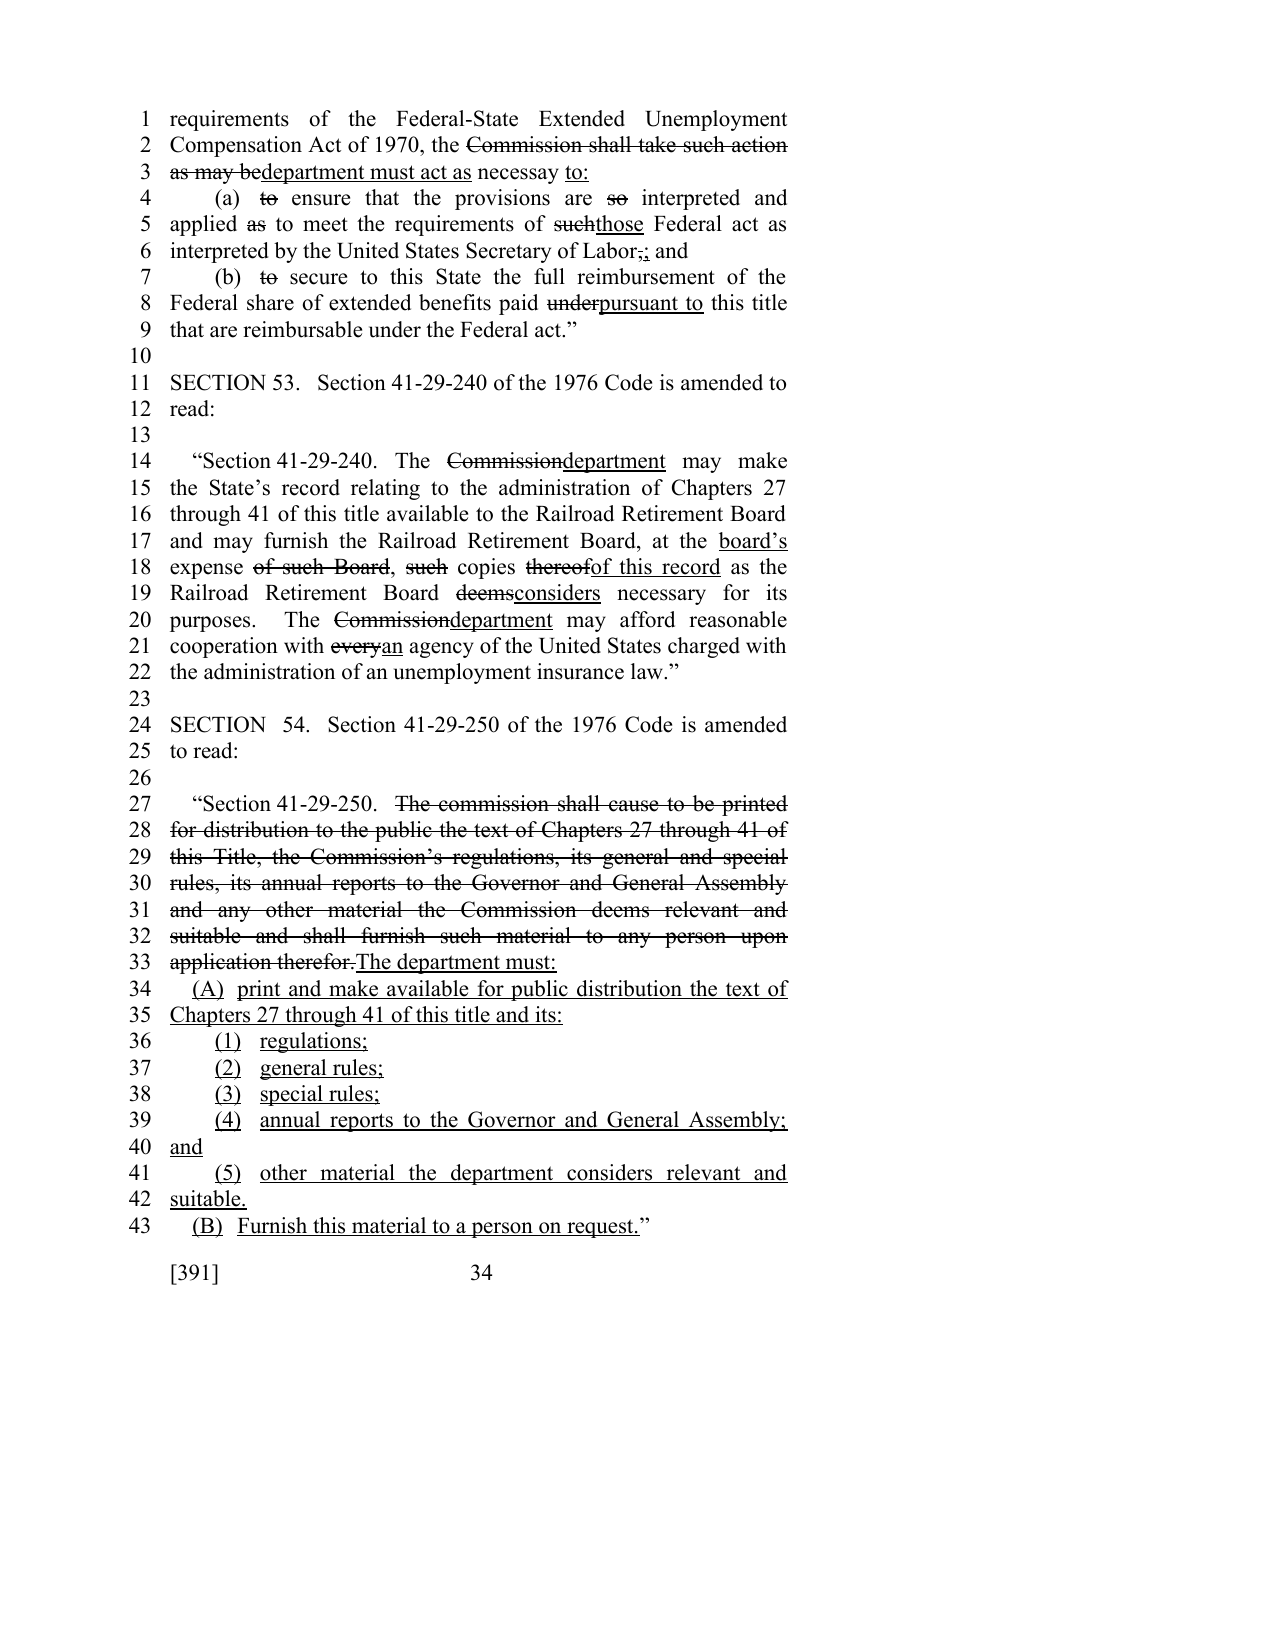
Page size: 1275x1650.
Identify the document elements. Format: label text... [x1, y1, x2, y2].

text “Section 41-29-240. The Commissiondepartment may make the State’s record relating to the administration of Chapters 27 through 41 of this title available to the Railroad Retirement Board and may furnish the Railroad Retirement Board, at the board’s expense of such Board, such copies thereofof this record as the Railroad Retirement Board deemsconsiders necessary for its purposes. The Commissiondepartment may afford reasonable cooperation with everyan agency of the United States charged with the administration of an unemployment insurance law.” [169, 448, 787, 685]
text (B) Furnish this material to a person on request.” [169, 1212, 787, 1238]
text (a) to ensure that the provisions are so interpreted and applied as to meet the requirements of suchthose Federal act as interpreted by the United States Secretary of Labor,; and [169, 184, 787, 263]
text (A) print and make available for public distribution the text of Chapters 27 through 41 of this title and its: [169, 975, 787, 1027]
text “Section 41-29-250. The commission shall cause to be printed for distribution to the public the text of Chapters 27 through 41 of this Title, the Commission’s regulations, its general and special rules, its annual reports to the Governor and General Assembly and any other material the Commission deems relevant and suitable and shall furnish such material to any person upon application therefor.The department must: [169, 790, 787, 831]
text (4) annual reports to the Governor and General Assembly; and [169, 1106, 787, 1159]
text (2) general rules; [169, 1054, 787, 1080]
text (3) special rules; [169, 1080, 787, 1106]
text (5) other material the department considers relevant and suitable. [169, 1159, 787, 1212]
text (1) regulations; [169, 1027, 787, 1054]
text SECTION 53. Section 41-29-240 of the 1976 Code is amended to read: [169, 368, 787, 421]
text (b) to secure to this State the full reimbursement of the Federal share of extended benefits paid underpursuant to this title that are reimbursable under the Federal act.” [169, 263, 787, 342]
text SECTION 54. Section 41-29-250 of the 1976 Code is amended to read: [169, 711, 787, 764]
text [169, 105, 787, 184]
